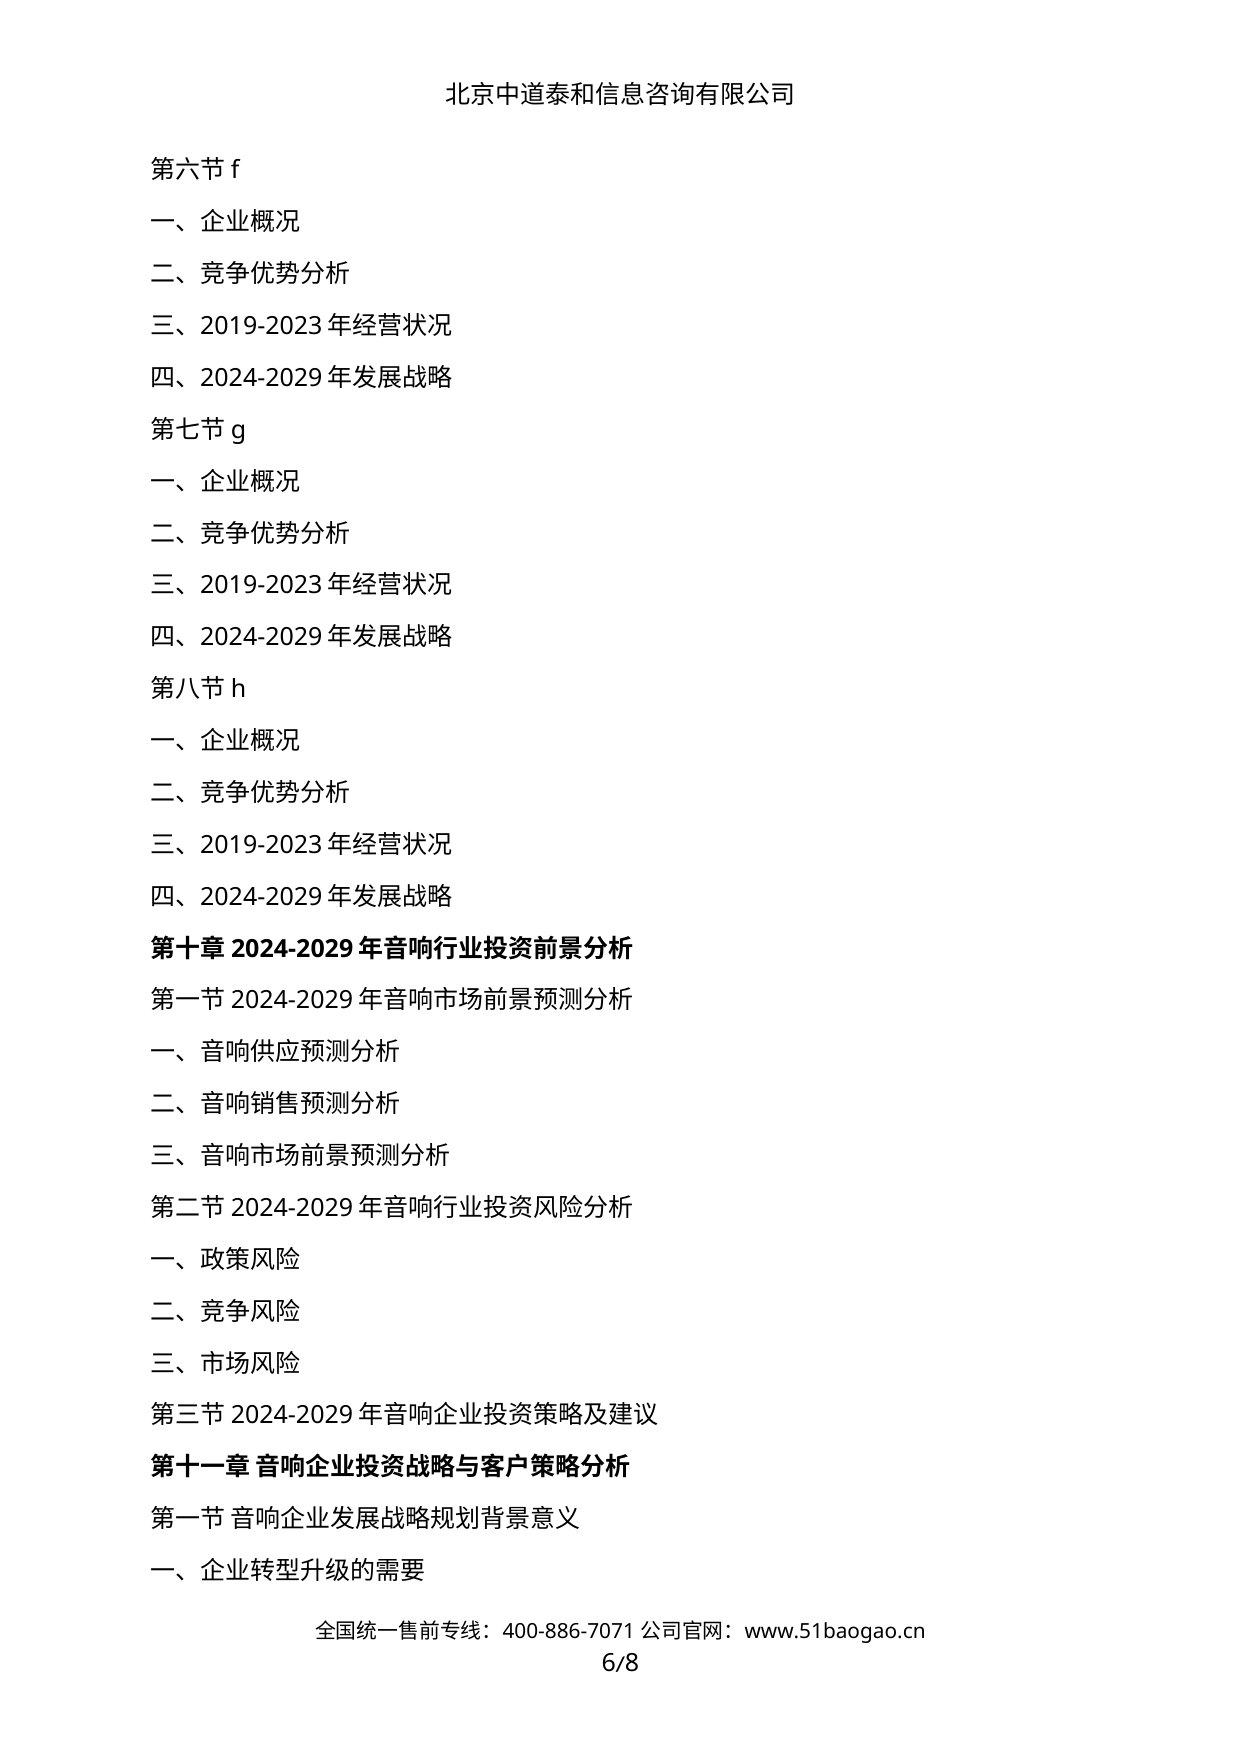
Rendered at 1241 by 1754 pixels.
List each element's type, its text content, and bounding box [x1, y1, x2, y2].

text 三、2019-2023年经营状况 [150, 306, 1090, 342]
text 第一节 音响企业发展战略规划背景意义 [150, 1499, 1090, 1535]
text 四、2024-2029年发展战略 [150, 876, 1090, 912]
text 第六节 f [150, 150, 1090, 186]
text 第一节 2024-2029年音响市场前景预测分析 [150, 980, 1090, 1016]
text 第七节 g [150, 409, 1090, 446]
text 二、竞争优势分析 [150, 254, 1090, 290]
text 第八节 h [150, 669, 1090, 705]
text 二、竞争风险 [150, 1291, 1090, 1327]
text 三、市场风险 [150, 1343, 1090, 1379]
text 二、竞争优势分析 [150, 513, 1090, 549]
text 三、2019-2023年经营状况 [150, 824, 1090, 861]
text 二、竞争优势分析 [150, 772, 1090, 809]
text 一、企业转型升级的需要 [150, 1551, 1090, 1587]
text 第十章 2024-2029年音响行业投资前景分析 [150, 928, 1090, 964]
text 一、政策风险 [150, 1239, 1090, 1276]
text 一、企业概况 [150, 202, 1090, 238]
text 四、2024-2029年发展战略 [150, 617, 1090, 653]
text 四、2024-2029年发展战略 [150, 357, 1090, 394]
text 第十一章 音响企业投资战略与客户策略分析 [150, 1447, 1090, 1483]
text 二、音响销售预测分析 [150, 1084, 1090, 1120]
text 一、企业概况 [150, 461, 1090, 497]
text 第三节 2024-2029年音响企业投资策略及建议 [150, 1395, 1090, 1431]
text 一、音响供应预测分析 [150, 1032, 1090, 1068]
text 三、2019-2023年经营状况 [150, 565, 1090, 601]
text 第二节 2024-2029年音响行业投资风险分析 [150, 1187, 1090, 1224]
text 一、企业概况 [150, 721, 1090, 757]
text 三、音响市场前景预测分析 [150, 1136, 1090, 1172]
